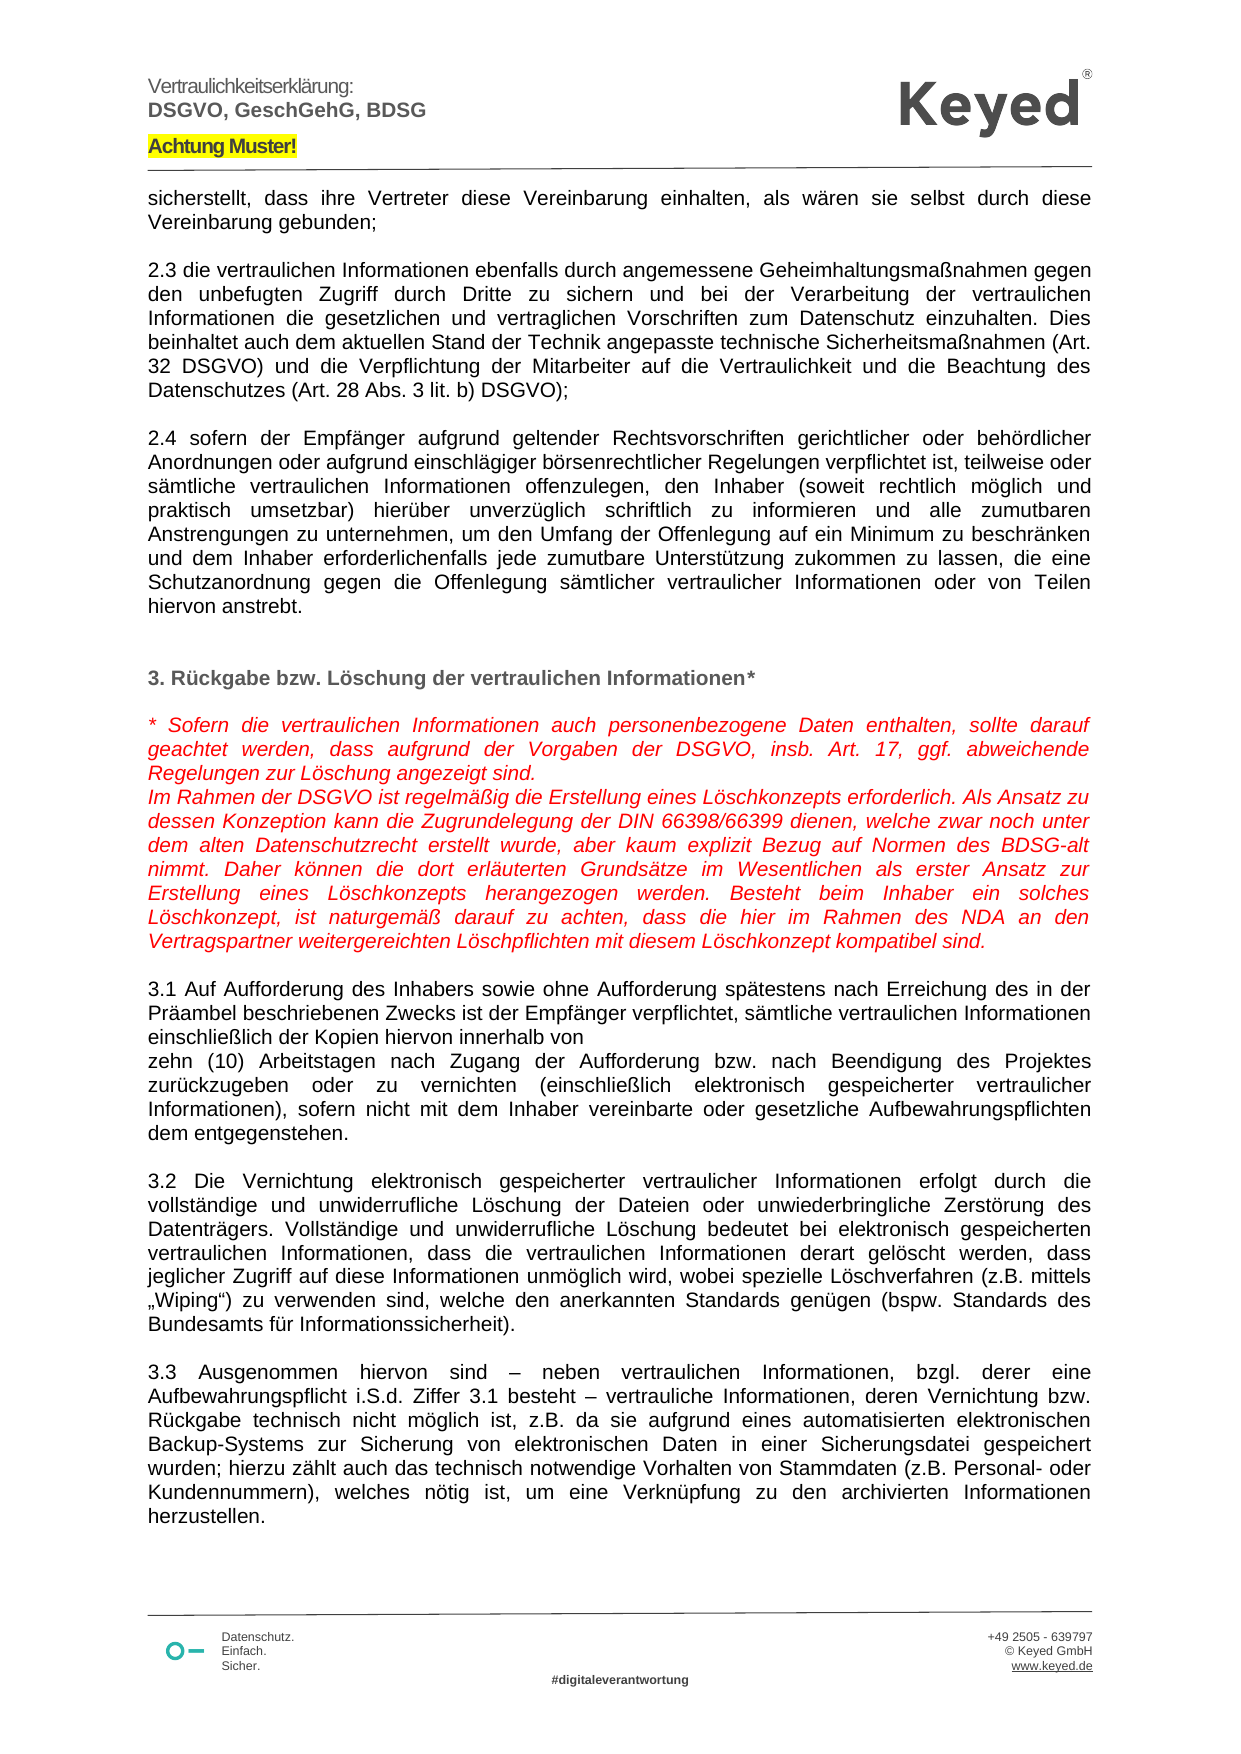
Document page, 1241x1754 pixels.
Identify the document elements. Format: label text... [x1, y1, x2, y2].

picture [896, 66, 1093, 140]
text 3.3 Ausgenommen hiervon sind – neben vertraulichen Informationen, bzgl. derer eine Aufbewahrungspflicht i.S.d. Ziffer 3.1 besteht – vertrauliche Informationen, deren Vernichtung bzw. Rückgabe technisch nicht möglich ist, z.B. da sie aufgrund eines automatisierten elektronischen Backup-Systems zur Sicherung von elektronischen Daten in einer Sicherungsdatei gespeichert wurden; hierzu zählt auch das technisch notwendige Vorhalten von Stammdaten (z.B. Personal- oder Kundennummern), welches nötig ist, um eine Verknüpfung zu den archivierten Informationen herzustellen. [148, 1360, 1092, 1528]
text * Sofern die vertraulichen Informationen auch personenbezogene Daten enthalten, sollte darauf geachtet werden, dass aufgrund der Vorgaben der DSGVO, insb. Art. 17, ggf. abweichende Regelungen zur Löschung angezeigt sind. [148, 713, 1092, 785]
text 3.2 Die Vernichtung elektronisch gespeicherter vertraulicher Informationen erfolgt durch die vollständige und unwiderrufliche Löschung der Dateien oder unwiederbringliche Zerstörung des Datenträgers. Vollständige und unwiderrufliche Löschung bedeutet bei elektronisch gespeicherten vertraulichen Informationen, dass die vertraulichen Informationen derart gelöscht werden, dass jeglicher Zugriff auf diese Informationen unmöglich wird, wobei spezielle Löschverfahren (z.B. mittels „Wiping“) zu verwenden sind, welche den anerkannten Standards genügen (bspw. Standards des Bundesamts für Informationssicherheit). [148, 1168, 1092, 1336]
text 3.1 Auf Aufforderung des Inhabers sowie ohne Aufforderung spätestens nach Erreichung des in der Präambel beschriebenen Zwecks ist der Empfänger verpflichtet, sämtliche vertraulichen Informationen einschließlich der Kopien hiervon innerhalb von [148, 977, 1092, 1049]
text 2.4 sofern der Empfänger aufgrund geltender Rechtsvorschriften gerichtlicher oder behördlicher Anordnungen oder aufgrund einschlägiger börsenrechtlicher Regelungen verpflichtet ist, teilweise oder sämtliche vertraulichen Informationen offenzulegen, den Inhaber (soweit rechtlich möglich und praktisch umsetzbar) hierüber unverzüglich schriftlich zu informieren und alle zumutbaren Anstrengungen zu unternehmen, um den Umfang der Offenlegung auf ein Minimum zu beschränken und dem Inhaber erforderlichenfalls jede zumutbare Unterstützung zukommen zu lassen, die eine Schutzanordnung gegen die Offenlegung sämtlicher vertraulicher Informationen oder von Teilen hiervon anstrebt. [148, 426, 1092, 617]
text 2.3 die vertraulichen Informationen ebenfalls durch angemessene Geheimhaltungsmaßnahmen gegen den unbefugten Zugriff durch Dritte zu sichern und bei der Verarbeitung der vertraulichen Informationen die gesetzlichen und vertraglichen Vorschriften zum Datenschutz einzuhalten. Dies beinhaltet auch dem aktuellen Stand der Technik angepasste technische Sicherheitsmaßnahmen (Art. 32 DSGVO) und die Verpflichtung der Mitarbeiter auf die Vertraulichkeit und die Beachtung des Datenschutzes (Art. 28 Abs. 3 lit. b) DSGVO); [148, 258, 1092, 402]
text 3. Rückgabe bzw. Löschung der vertraulichen Informationen* [148, 665, 1092, 689]
text zehn (10) Arbeitstagen nach Zugang der Aufforderung bzw. nach Beendigung des Projektes zurückzugeben oder zu vernichten (einschließlich elektronisch gespeicherter vertraulicher Informationen), sofern nicht mit dem Inhaber vereinbarte oder gesetzliche Aufbewahrungspflichten dem entgegenstehen. [148, 1049, 1092, 1144]
picture [147, 1616, 223, 1689]
text Im Rahmen der DSGVO ist regelmäßig die Erstellung eines Löschkonzepts erforderlich. Als Ansatz zu dessen Konzeption kann die Zugrundelegung der DIN 66398/66399 dienen, welche zwar noch unter dem alten Datenschutzrecht erstellt wurde, aber kaum explizit Bezug auf Normen des BDSG-alt nimmt. Daher können die dort erläuterten Grundsätze im Wesentlichen als erster Ansatz zur Erstellung eines Löschkonzepts herangezogen werden. Besteht beim Inhaber ein solches Löschkonzept, ist naturgemäß darauf zu achten, dass die hier im Rahmen des NDA an den Vertragspartner weitergereichten Löschpflichten mit diesem Löschkonzept kompatibel sind. [148, 785, 1092, 953]
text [148, 186, 1092, 234]
